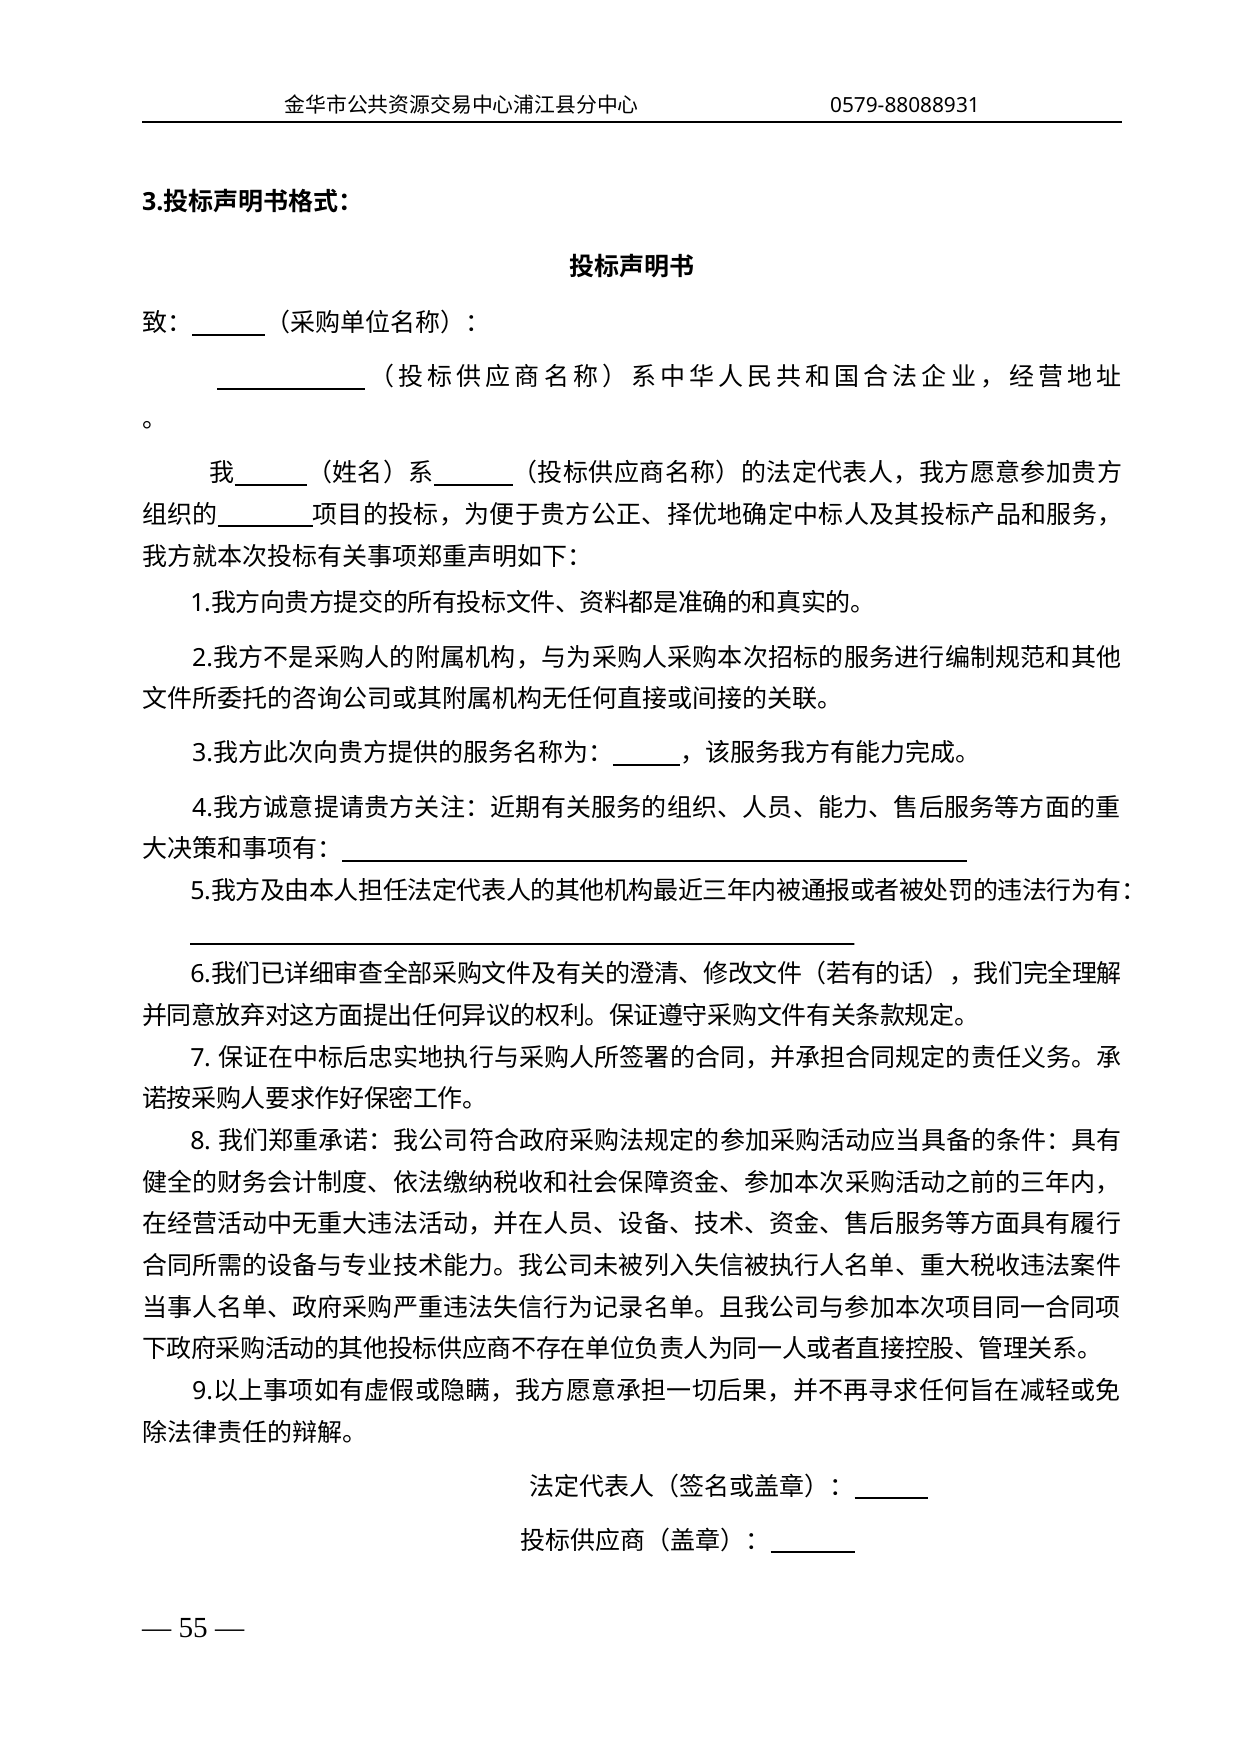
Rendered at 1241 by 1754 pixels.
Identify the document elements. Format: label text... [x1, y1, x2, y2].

text 投标声明书 [142, 234, 1122, 286]
text 4.我方诚意提请贵方关注：近期有关服务的组织、人员、能力、售后服务等方面的重大决策和事项有： [142, 783, 1122, 866]
text 2.我方不是采购人的附属机构，与为采购人采购本次招标的服务进行编制规范和其他文件所委托的咨询公司或其附属机构无任何直接或间接的关联。 [142, 633, 1122, 716]
text 8. 我们郑重承诺：我公司符合政府采购法规定的参加采购活动应当具备的条件：具有健全的财务会计制度、依法缴纳税收和社会保障资金、参加本次采购活动之前的三年内，在经营活动中无重大违法活动，并在人员、设备、技术、资金、售后服务等方面具有履行合同所需的设备与专业技术能力。我公司未被列入失信被执行人名单、重大税收违法案件当事人名单、政府采购严重违法失信行为记录名单。且我公司与参加本次项目同一合同项下政府采购活动的其他投标供应商不存在单位负责人为同一人或者直接控股、管理关系。 [142, 1116, 1122, 1366]
text 6.我们已详细审查全部采购文件及有关的澄清、修改文件（若有的话），我们完全理解并同意放弃对这方面提出任何异议的权利。保证遵守采购文件有关条款规定。 [142, 949, 1122, 1033]
text 致： （采购单位名称）： [142, 298, 1122, 340]
text 法定代表人（签名或盖章）： [142, 1462, 1072, 1503]
text 1.我方向贵方提交的所有投标文件、资料都是准确的和真实的。 [142, 578, 1122, 620]
text （投标供应商名称）系中华人民共和国合法企业，经营地址 。 [142, 352, 1122, 436]
subtitle 3.投标声明书格式： [142, 169, 1122, 221]
text 投标供应商（盖章）： [142, 1516, 1072, 1558]
text 5.我方及由本人担任法定代表人的其他机构最近三年内被通报或者被处罚的违法行为有： [142, 866, 1122, 908]
text 7. 保证在中标后忠实地执行与采购人所签署的合同，并承担合同规定的责任义务。承诺按采购人要求作好保密工作。 [142, 1033, 1122, 1116]
text 我 （姓名）系 （投标供应商名称）的法定代表人，我方愿意参加贵方组织的 项目的投标，为便于贵方公正、择优地确定中标人及其投标产品和服务，我方就本次投标有关事项郑重声明如下： [142, 448, 1122, 573]
text 3.我方此次向贵方提供的服务名称为： ，该服务我方有能力完成。 [142, 728, 1122, 770]
text 9.以上事项如有虚假或隐瞒，我方愿意承担一切后果，并不再寻求任何旨在减轻或免除法律责任的辩解。 [142, 1366, 1122, 1449]
